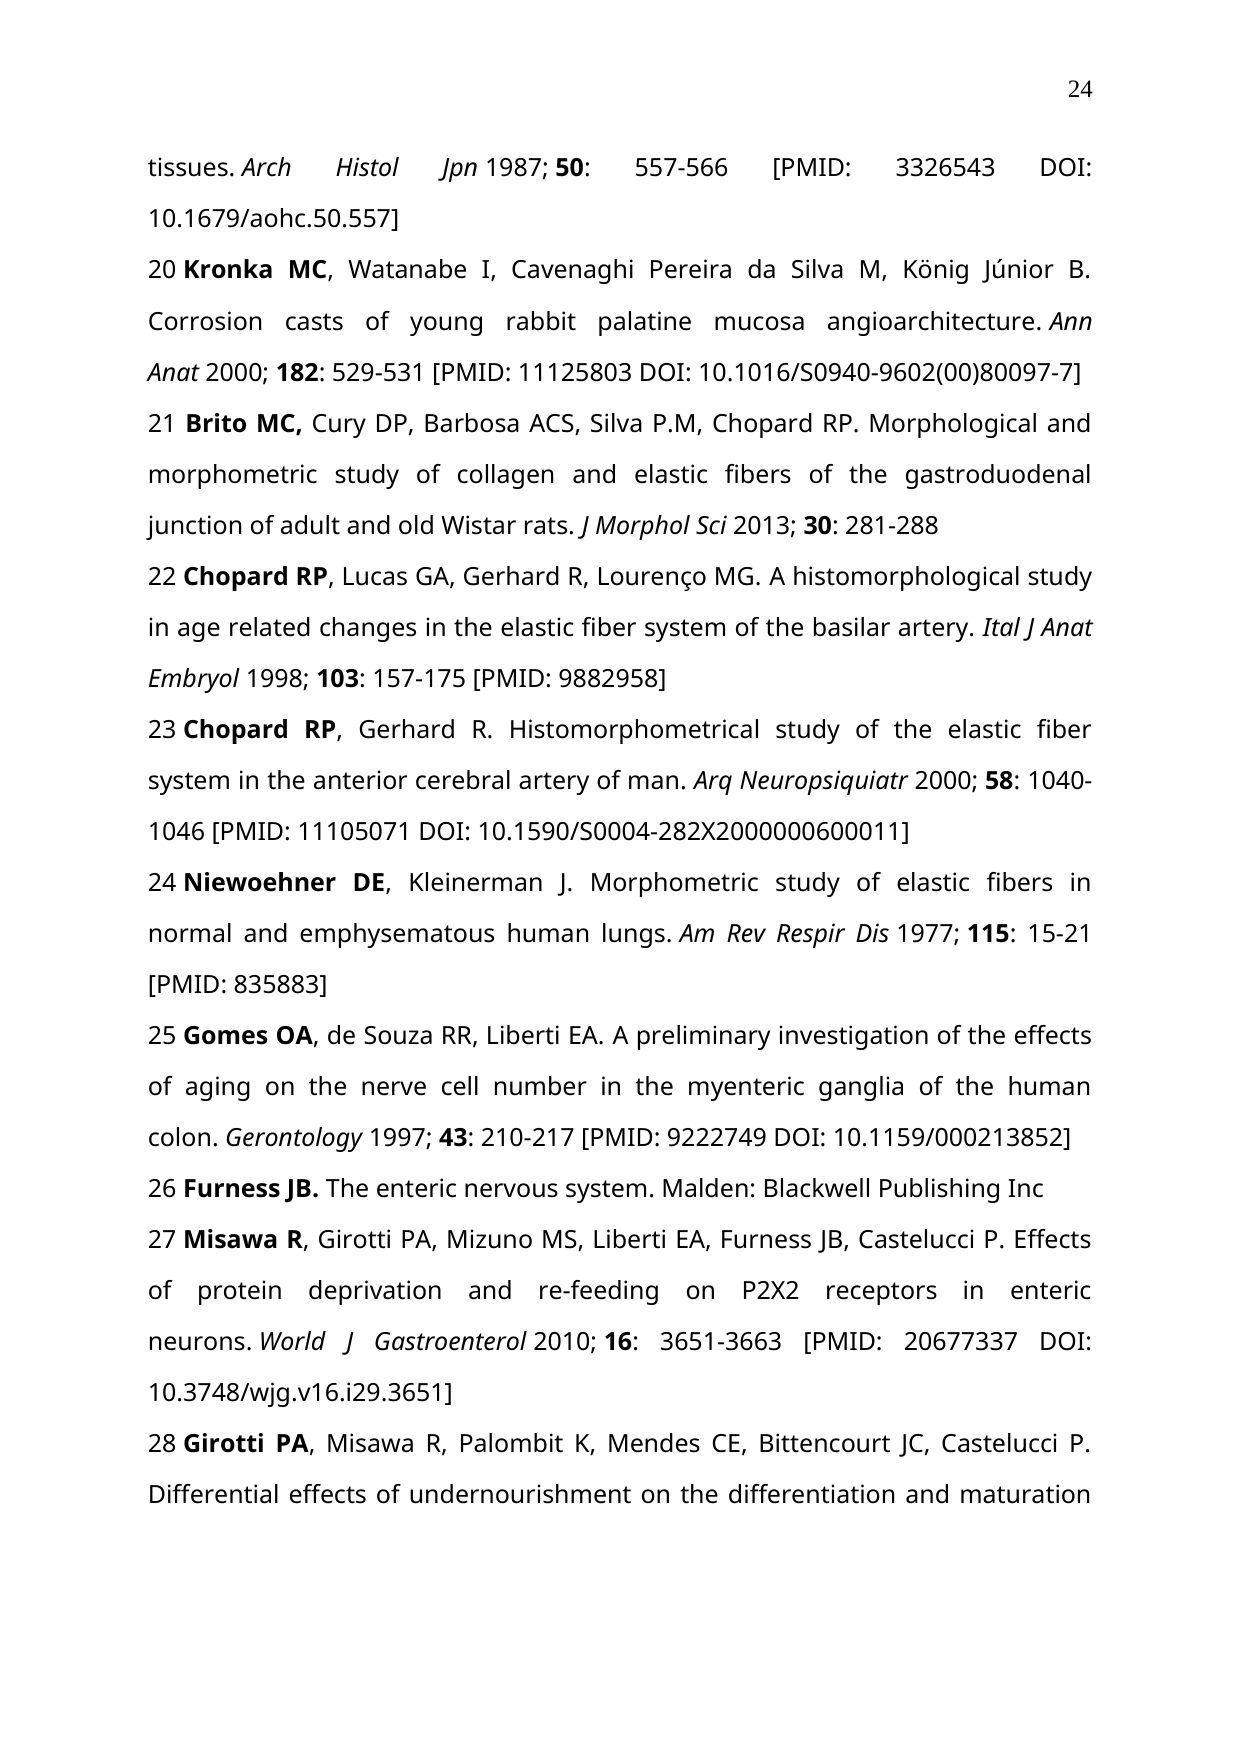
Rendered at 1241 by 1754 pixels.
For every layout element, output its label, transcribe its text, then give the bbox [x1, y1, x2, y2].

text 21 Brito MC, Cury DP, Barbosa ACS, Silva P.M, Chopard RP. Morphological and morphometric study of collagen and elastic fibers of the gastroduodenal junction of adult and old Wistar rats. J Morphol Sci 2013; 30: 281-288 [148, 405, 1092, 541]
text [148, 1426, 1092, 1511]
text 27 Misawa R, Girotti PA, Mizuno MS, Liberti EA, Furness JB, Castelucci P. Effects of protein deprivation and re-feeding on P2X2 receptors in enteric neurons. World J Gastroenterol 2010; 16: 3651-3663 [PMID: 20677337 DOI: 10.3748/wjg.v16.i29.3651] [148, 1222, 1092, 1409]
text 24 Niewoehner DE, Kleinerman J. Morphometric study of elastic fibers in normal and emphysematous human lungs. Am Rev Respir Dis 1977; 115: 15-21 [PMID: 835883] [148, 864, 1092, 1001]
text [148, 150, 1092, 235]
text 25 Gomes OA, de Souza RR, Liberti EA. A preliminary investigation of the effects of aging on the nerve cell number in the myenteric ganglia of the human colon. Gerontology 1997; 43: 210-217 [PMID: 9222749 DOI: 10.1159/000213852] [148, 1018, 1092, 1154]
text 26 Furness JB. The enteric nervous system. Malden: Blackwell Publishing Inc [148, 1171, 1092, 1205]
text 22 Chopard RP, Lucas GA, Gerhard R, Lourenço MG. A histomorphological study in age related changes in the elastic fiber system of the basilar artery. Ital J Anat Embryol 1998; 103: 157-175 [PMID: 9882958] [148, 558, 1092, 694]
text 23 Chopard RP, Gerhard R. Histomorphometrical study of the elastic fiber system in the anterior cerebral artery of man. Arq Neuropsiquiatr 2000; 58: 1040-1046 [PMID: 11105071 DOI: 10.1590/S0004-282X2000000600011] [148, 711, 1092, 848]
text 20 Kronka MC, Watanabe I, Cavenaghi Pereira da Silva M, König Júnior B. Corrosion casts of young rabbit palatine mucosa angioarchitecture. Ann Anat 2000; 182: 529-531 [PMID: 11125803 DOI: 10.1016/S0940-9602(00)80097-7] [148, 252, 1092, 388]
